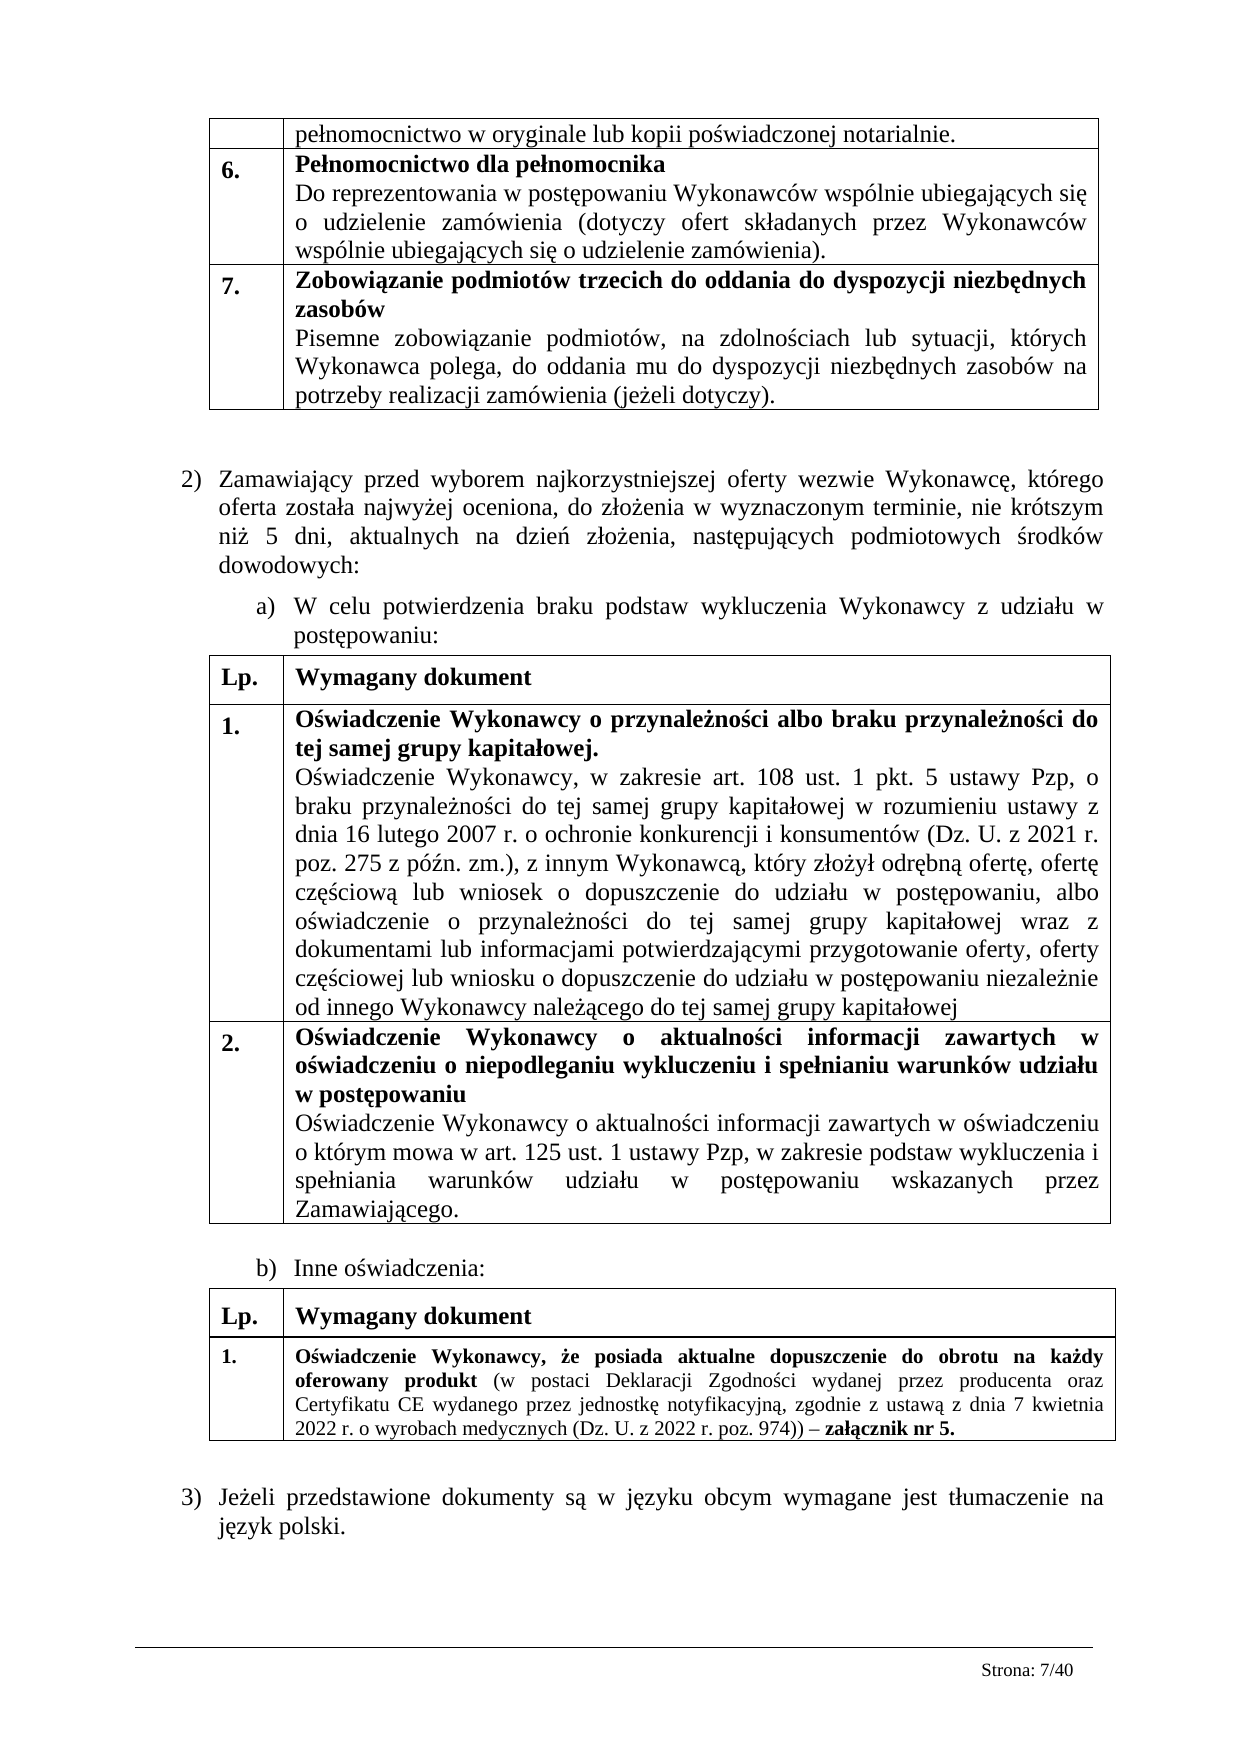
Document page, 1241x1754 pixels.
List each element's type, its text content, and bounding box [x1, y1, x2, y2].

table_header Lp. [210, 656, 283, 703]
table_cell 6. [210, 149, 283, 264]
table_cell Zobowiązanie podmiotów trzecich do oddania do dyspozycji niezbędnych zasobów Pisemne zobowiązanie podmiotów, na zdolnościach lub sytuacji, których Wykonawca polega, do oddania mu do dyspozycji niezbędnych zasobów na potrzeby realizacji zamówienia (jeżeli dotyczy). [284, 265, 1098, 409]
subtitle W celu potwierdzenia braku podstaw wykluczenia Wykonawcy z udziału w postępowaniu: [256, 591, 1104, 649]
table_cell 7. [210, 265, 283, 409]
subtitle Jeżeli przedstawione dokumenty są w języku obcym wymagane jest tłumaczenie na język polski. [181, 1482, 1104, 1540]
table_header Wymagany dokument [284, 1289, 1115, 1336]
table_cell 5. [210, 119, 283, 148]
table_cell Oświadczenie Wykonawcy o przynależności albo braku przynależności do tej samej grupy kapitałowej. Oświadczenie Wykonawcy, w zakresie art. 108 ust. 1 pkt. 5 ustawy Pzp, o braku przynależności do tej samej grupy kapitałowej w rozumieniu ustawy z dnia 16 lutego 2007 r. o ochronie konkurencji i konsumentów (Dz. U. z 2021 r. poz. 275 z późn. zm.), z innym Wykonawcą, który złożył odrębną ofertę, ofertę częściową lub wniosek o dopuszczenie do udziału w postępowaniu, albo oświadczenie o przynależności do tej samej grupy kapitałowej wraz z dokumentami lub informacjami potwierdzającymi przygotowanie oferty, oferty częściowej lub wniosku o dopuszczenie do udziału w postępowaniu niezależnie od innego Wykonawcy należącego do tej samej grupy kapitałowej [284, 705, 1110, 1021]
table_header Lp. [210, 1289, 283, 1336]
table_header Wymagany dokument [284, 656, 1110, 703]
subtitle Zamawiający przed wyborem najkorzystniejszej oferty wezwie Wykonawcę, którego oferta została najwyżej oceniona, do złożenia w wyznaczonym terminie, nie krótszym niż 5 dni, aktualnych na dzień złożenia, następujących podmiotowych środków dowodowych: [181, 464, 1104, 579]
table_cell Oświadczenie Wykonawcy, że posiada aktualne dopuszczenie do obrotu na każdy oferowany produkt (w postaci Deklaracji Zgodności wydanej przez producenta oraz Certyfikatu CE wydanego przez jednostkę notyfikacyjną, zgodnie z ustawą z dnia 7 kwietnia 2022 r. o wyrobach medycznych (Dz. U. z 2022 r. poz. 974)) – załącznik nr 5. [284, 1338, 1115, 1440]
table_cell Oświadczenie Wykonawcy o aktualności informacji zawartych w oświadczeniu o niepodleganiu wykluczeniu i spełnianiu warunków udziału w postępowaniu Oświadczenie Wykonawcy o aktualności informacji zawartych w oświadczeniu o którym mowa w art. 125 ust. 1 ustawy Pzp, w zakresie podstaw wykluczenia i spełniania warunków udziału w postępowaniu wskazanych przez Zamawiającego. [284, 1022, 1110, 1223]
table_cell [284, 119, 1098, 148]
subtitle Inne oświadczenia: [256, 1253, 1104, 1282]
table_cell 1. [210, 1338, 283, 1440]
table_cell Pełnomocnictwo dla pełnomocnika Do reprezentowania w postępowaniu Wykonawców wspólnie ubiegających się o udzielenie zamówienia (dotyczy ofert składanych przez Wykonawców wspólnie ubiegających się o udzielenie zamówienia). [284, 149, 1098, 264]
table_cell 2. [210, 1022, 283, 1223]
table_cell 1. [210, 705, 283, 1021]
